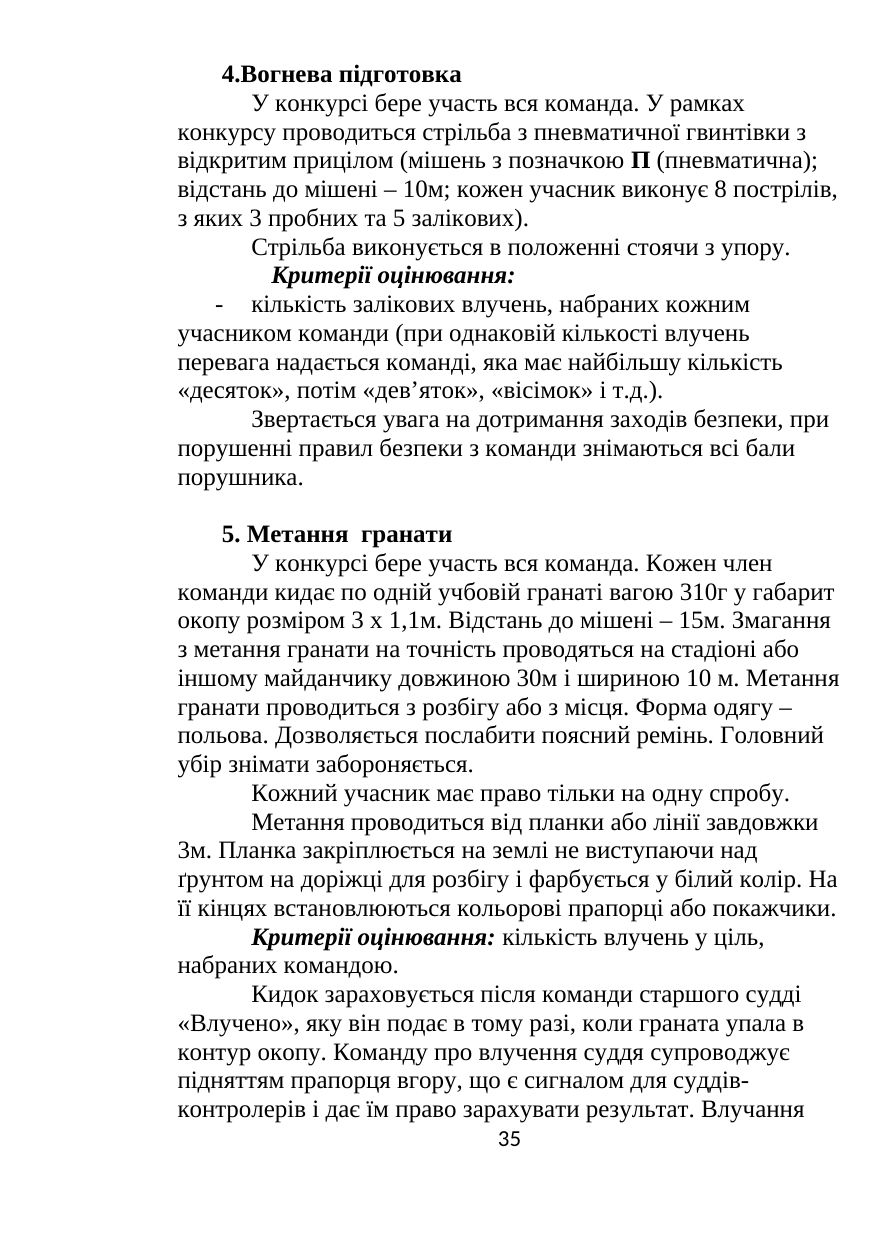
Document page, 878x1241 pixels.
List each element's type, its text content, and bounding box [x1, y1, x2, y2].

text У конкурсі бере участь вся команда. Кожен член команди кидає по одній учбовій гранаті вагою 310г у габарит окопу розміром 3 х 1,1м. Відстань до мішені – 15м. Змагання з метання гранати на точність проводяться на стадіоні або іншому майданчику довжиною 30м і шириною 10 м. Метання гранати проводиться з розбігу або з місця. Форма одягу – польова. Дозволяється послабити поясний ремінь. Головний убір знімати забороняється. [177, 548, 842, 778]
text Критерії оцінювання: [177, 260, 842, 289]
text Стрільба виконується в положенні стоячи з упору. [177, 232, 842, 260]
list кількість залікових влучень, набраних кожним учасником команди (при однаковій кількості влучень перевага надається команді, яка має найбільшу кількість «десяток», потім «дев’яток», «вісімок» і т.д.). [177, 289, 842, 404]
text Звертається увага на дотримання заходів безпеки, при порушенні правил безпеки з команди знімаються всі бали порушника. [177, 404, 842, 490]
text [177, 979, 842, 1123]
text Критерії оцінювання: кількість влучень у ціль, набраних командою. [177, 922, 842, 979]
text Кожний учасник має право тільки на одну спробу. [177, 778, 842, 807]
text У конкурсі бере участь вся команда. У рамках конкурсу проводиться стрільба з пневматичної гвинтівки з відкритим прицілом (мішень з позначкою П (пневматична); відстань до мішені – 10м; кожен учасник виконує 8 пострілів, з яких 3 пробних та 5 залікових). [177, 88, 842, 232]
text 4.Вогнева підготовка [222, 59, 842, 88]
text Метання проводиться від планки або лінії завдовжки 3м. Планка закріплюється на землі не виступаючи над ґрунтом на доріжці для розбігу і фарбується у білий колір. На її кінцях встановлюються кольорові прапорці або покажчики. [177, 807, 842, 922]
text 5. Метання гранати [222, 519, 842, 548]
